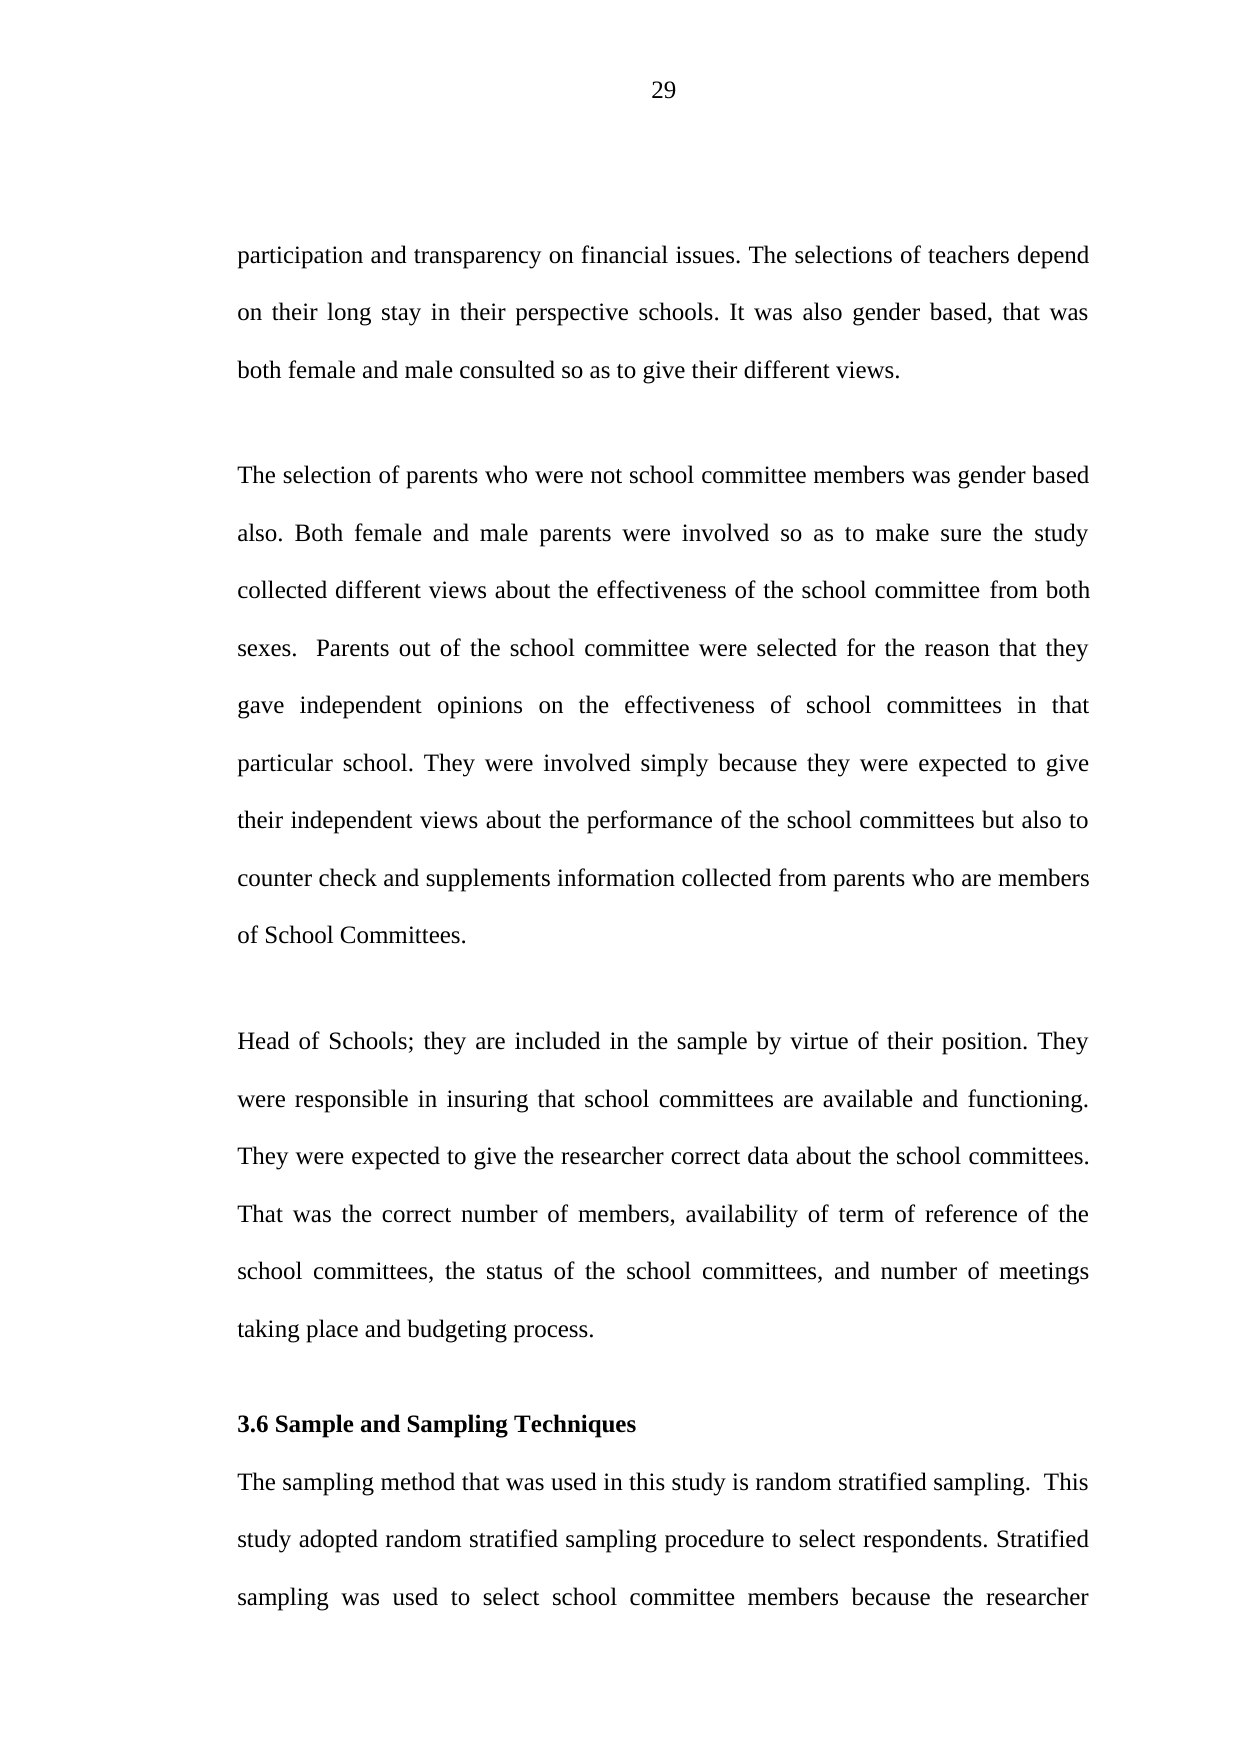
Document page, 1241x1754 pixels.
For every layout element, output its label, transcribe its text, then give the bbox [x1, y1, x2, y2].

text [237, 240, 1090, 384]
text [237, 1467, 1090, 1611]
text The selection of parents who were not school committee members was gender based also. Both female and male parents were involved so as to make sure the study collected different views about the effectiveness of the school committee from both sexes. Parents out of the school committee were selected for the reason that they gave independent opinions on the effectiveness of school committees in that particular school. They were involved simply because they were expected to give their independent views about the performance of the school committees but also to counter check and supplements information collected from parents who are members of School Committees. [237, 461, 1090, 949]
subtitle 3.6 Sample and Sampling Techniques [237, 1409, 1090, 1438]
text Head of Schools; they are included in the sample by virtue of their position. They were responsible in insuring that school committees are available and functioning. They were expected to give the researcher correct data about the school committees. That was the correct number of members, availability of term of reference of the school committees, the status of the school committees, and number of meetings taking place and budgeting process. [237, 1026, 1090, 1342]
